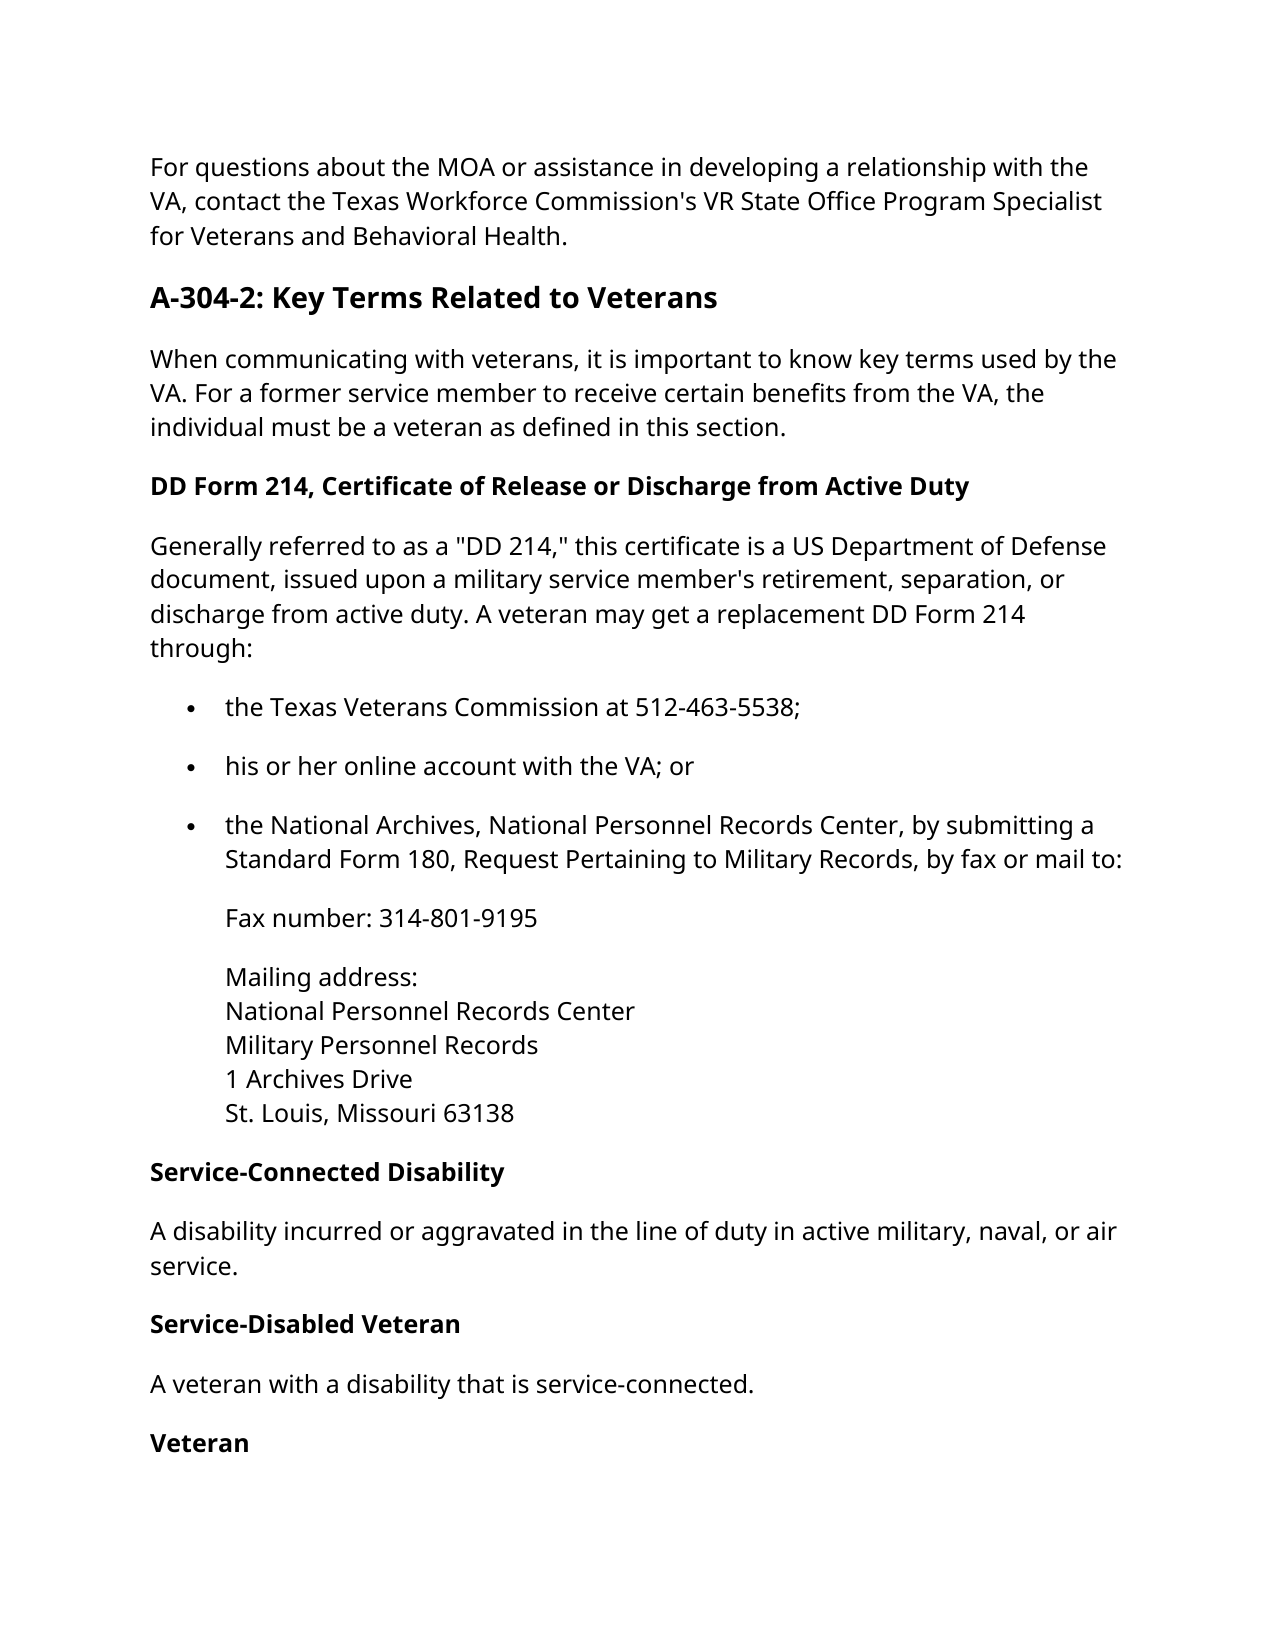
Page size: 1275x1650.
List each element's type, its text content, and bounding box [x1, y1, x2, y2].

text A veteran with a disability that is service-connected. [150, 1366, 1125, 1400]
subtitle Service-Connected Disability [150, 1155, 1125, 1189]
list the Texas Veterans Commission at 512-463-5538; [187, 689, 1125, 723]
subtitle DD Form 214, Certificate of Release or Discharge from Active Duty [150, 469, 1125, 503]
text Fax number: 314-801-9195 [225, 901, 1125, 935]
text Generally referred to as a "DD 214," this certificate is a US Department of Defense document, issued upon a military service member's retirement, separation, or discharge from active duty. A veteran may get a replacement DD Form 214 through: [150, 528, 1125, 664]
list the National Archives, National Personnel Records Center, by submitting a Standard Form 180, Request Pertaining to Military Records, by fax or mail to: [187, 807, 1125, 876]
subtitle Veteran [150, 1425, 1125, 1459]
subtitle A-304-2: Key Terms Related to Veterans [150, 277, 1125, 317]
text When communicating with veterans, it is important to know key terms used by the VA. For a former service member to receive certain benefits from the VA, the individual must be a veteran as defined in this section. [150, 342, 1125, 444]
text Mailing address: National Personnel Records Center Military Personnel Records 1 Archives Drive St. Louis, Missouri 63138 [225, 960, 1125, 1130]
text For questions about the MOA or assistance in developing a relationship with the VA, contact the Texas Workforce Commission's VR State Office Program Specialist for Veterans and Behavioral Health. [150, 150, 1125, 252]
subtitle Service-Disabled Veteran [150, 1307, 1125, 1341]
text A disability incurred or aggravated in the line of duty in active military, naval, or air service. [150, 1214, 1125, 1282]
list his or her online account with the VA; or [187, 748, 1125, 782]
